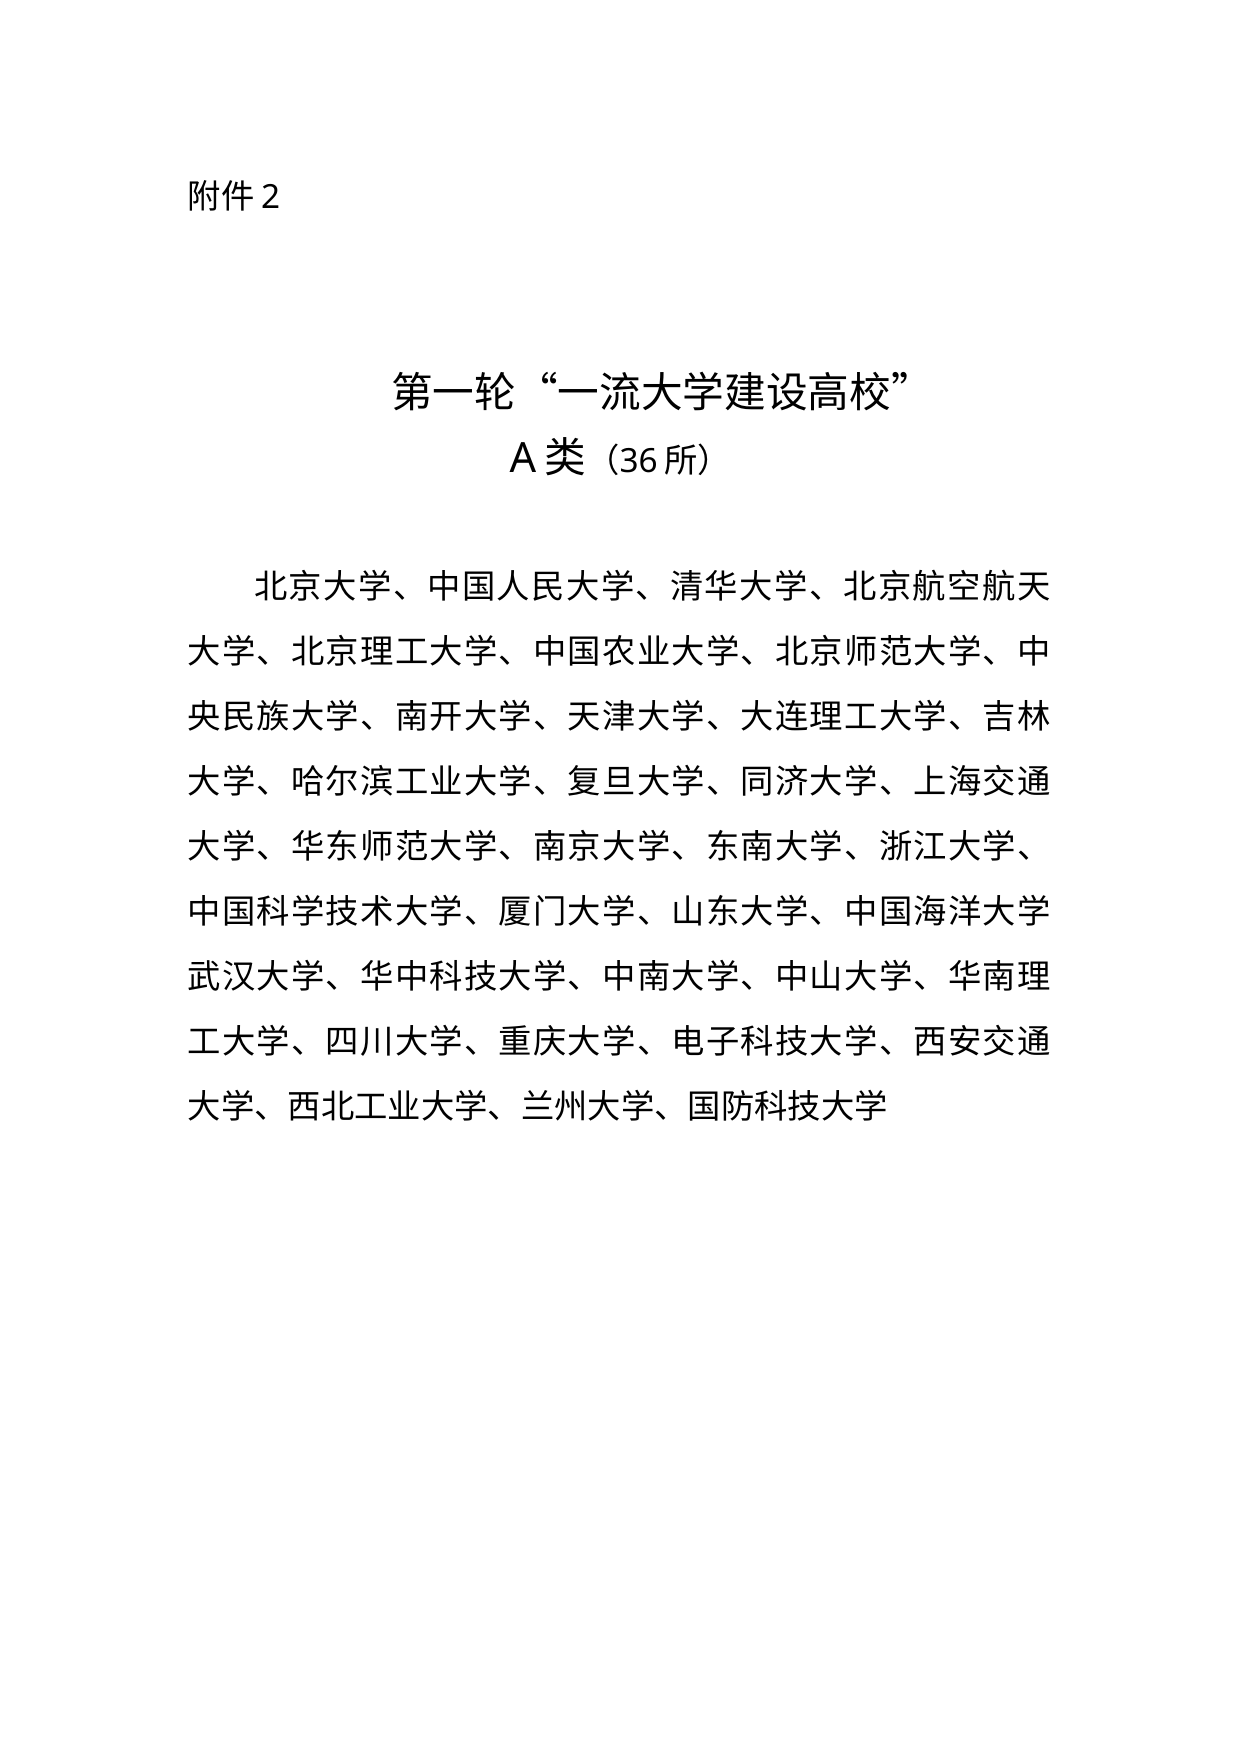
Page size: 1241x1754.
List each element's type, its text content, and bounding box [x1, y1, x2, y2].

text A类（36所） [187, 422, 1053, 487]
text 北京大学、中国人民大学、清华大学、北京航空航天大学、北京理工大学、中国农业大学、北京师范大学、中央民族大学、南开大学、天津大学、大连理工大学、吉林大学、哈尔滨工业大学、复旦大学、同济大学、上海交通大学、华东师范大学、南京大学、东南大学、浙江大学、中国科学技术大学、厦门大学、山东大学、中国海洋大学、武汉大学、华中科技大学、中南大学、中山大学、华南理工大学、四川大学、重庆大学、电子科技大学、西安交通大学、西北工业大学、兰州大学、国防科技大学 [187, 552, 1053, 1137]
text 附件2 [187, 162, 1053, 227]
text 第一轮“一流大学建设高校” [187, 357, 1053, 422]
